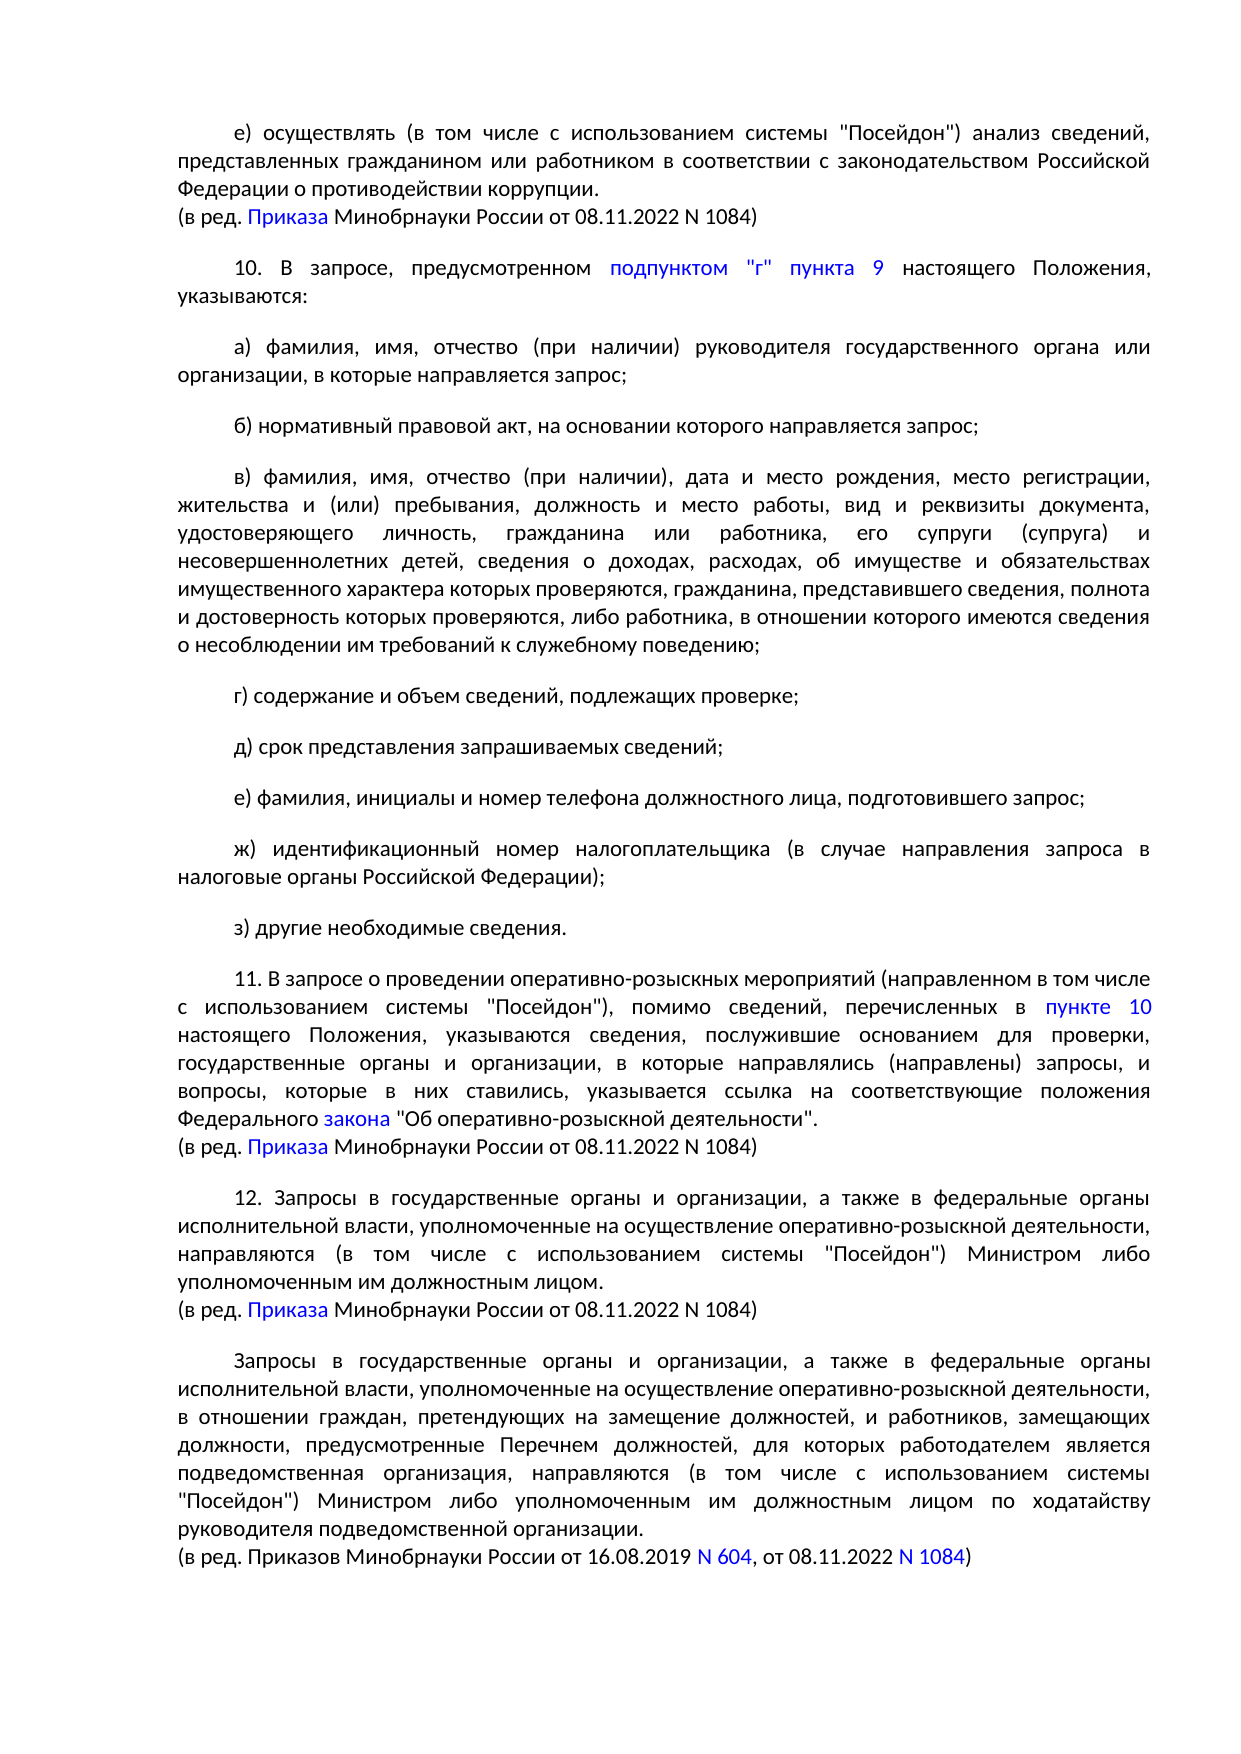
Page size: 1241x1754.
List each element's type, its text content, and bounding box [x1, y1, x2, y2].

text (в ред. Приказа Минобрнауки России от 08.11.2022 N 1084) [177, 202, 1152, 230]
text ж) идентификационный номер налогоплательщика (в случае направления запроса в налоговые органы Российской Федерации); [177, 834, 1152, 890]
text (в ред. Приказа Минобрнауки России от 08.11.2022 N 1084) [177, 1295, 1152, 1323]
text е) осуществлять (в том числе с использованием системы "Посейдон") анализ сведений, представленных гражданином или работником в соответствии с законодательством Российской Федерации о противодействии коррупции. [177, 118, 1152, 202]
text е) фамилия, инициалы и номер телефона должностного лица, подготовившего запрос; [177, 783, 1152, 811]
text 10. В запросе, предусмотренном подпунктом "г" пункта 9 настоящего Положения, указываются: [177, 253, 1152, 309]
text б) нормативный правовой акт, на основании которого направляется запрос; [177, 411, 1152, 439]
text 12. Запросы в государственные органы и организации, а также в федеральные органы исполнительной власти, уполномоченные на осуществление оперативно-розыскной деятельности, направляются (в том числе с использованием системы "Посейдон") Министром либо уполномоченным им должностным лицом. [177, 1183, 1152, 1295]
text а) фамилия, имя, отчество (при наличии) руководителя государственного органа или организации, в которые направляется запрос; [177, 332, 1152, 388]
text Запросы в государственные органы и организации, а также в федеральные органы исполнительной власти, уполномоченные на осуществление оперативно-розыскной деятельности, в отношении граждан, претендующих на замещение должностей, и работников, замещающих должности, предусмотренные Перечнем должностей, для которых работодателем является подведомственная организация, направляются (в том числе с использованием системы "Посейдон") Министром либо уполномоченным им должностным лицом по ходатайству руководителя подведомственной организации. [177, 1346, 1152, 1542]
text д) срок представления запрашиваемых сведений; [177, 732, 1152, 760]
text г) содержание и объем сведений, подлежащих проверке; [177, 681, 1152, 709]
text в) фамилия, имя, отчество (при наличии), дата и место рождения, место регистрации, жительства и (или) пребывания, должность и место работы, вид и реквизиты документа, удостоверяющего личность, гражданина или работника, его супруги (супруга) и несовершеннолетних детей, сведения о доходах, расходах, об имуществе и обязательствах имущественного характера которых проверяются, гражданина, представившего сведения, полнота и достоверность которых проверяются, либо работника, в отношении которого имеются сведения о несоблюдении им требований к служебному поведению; [177, 462, 1152, 658]
text (в ред. Приказа Минобрнауки России от 08.11.2022 N 1084) [177, 1132, 1152, 1160]
text 11. В запросе о проведении оперативно-розыскных мероприятий (направленном в том числе с использованием системы "Посейдон"), помимо сведений, перечисленных в пункте 10 настоящего Положения, указываются сведения, послужившие основанием для проверки, государственные органы и организации, в которые направлялись (направлены) запросы, и вопросы, которые в них ставились, указывается ссылка на соответствующие положения Федерального закона "Об оперативно-розыскной деятельности". [177, 964, 1152, 1132]
text з) другие необходимые сведения. [177, 913, 1152, 941]
text (в ред. Приказов Минобрнауки России от 16.08.2019 N 604, от 08.11.2022 N 1084) [177, 1542, 1152, 1570]
